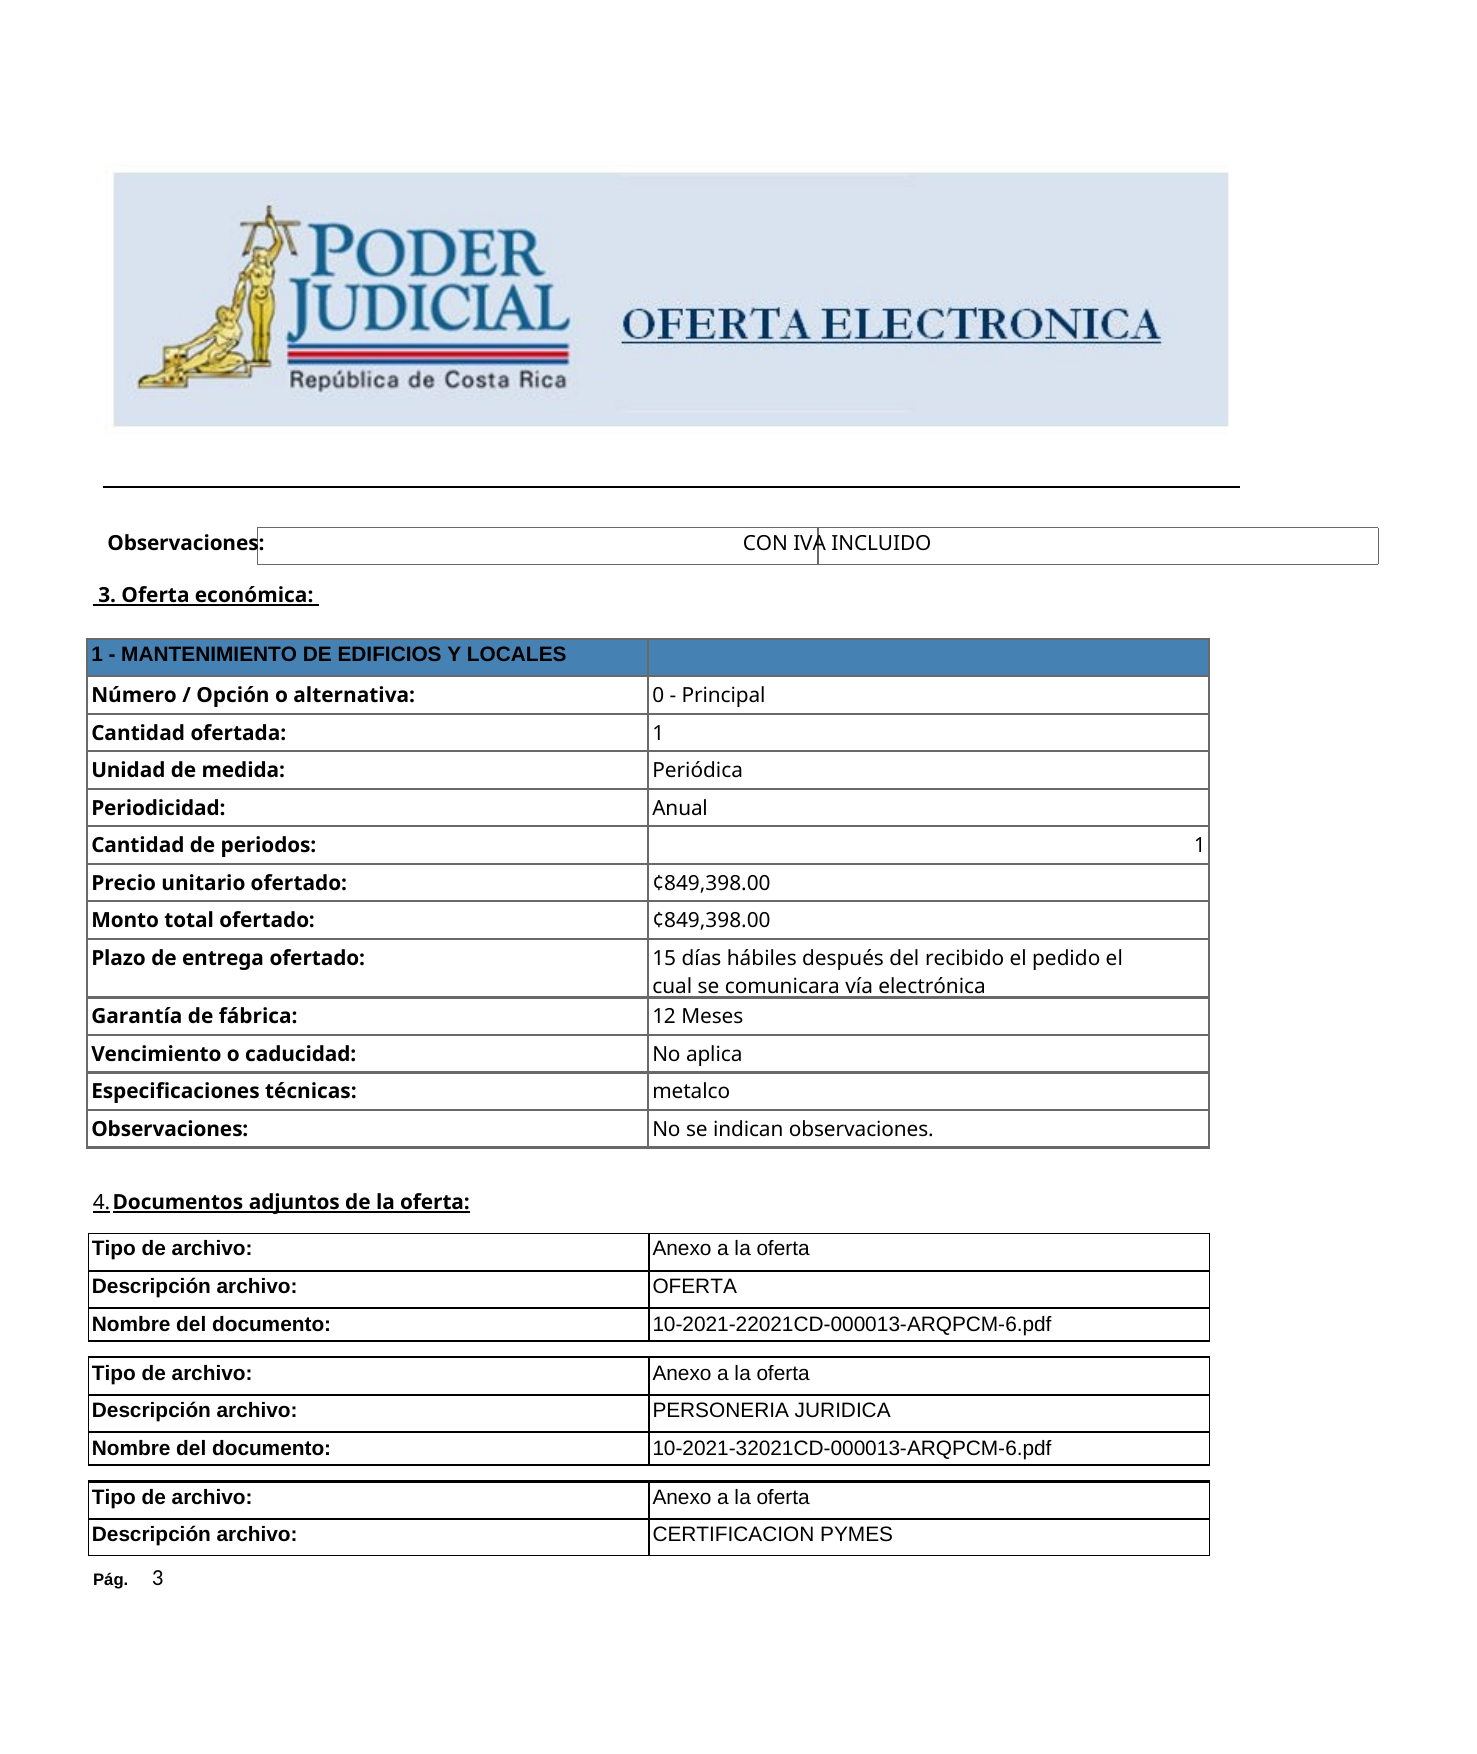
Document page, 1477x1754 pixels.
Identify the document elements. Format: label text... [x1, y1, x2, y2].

text 3. Oferta económica: [93, 580, 1266, 608]
table_cell Plazo de entrega ofertado: [88, 940, 647, 996]
table_cell Periodicidad: [88, 790, 647, 825]
table_cell Anual [649, 790, 1208, 825]
table_cell PERSONERIA JURIDICA [650, 1396, 1209, 1431]
table_cell 1 [649, 715, 1208, 750]
table_cell Descripción archivo: [89, 1520, 648, 1555]
table_cell 10-2021-32021CD-000013-ARQPCM-6.pdf [650, 1433, 1209, 1464]
table_header Anexo a la oferta [650, 1234, 1209, 1269]
list Documentos adjuntos de la oferta: [93, 1187, 1266, 1216]
table_header Tipo de archivo: [89, 1483, 648, 1518]
table_cell 0 - Principal [649, 677, 1208, 713]
table_cell Precio unitario ofertado: [88, 865, 647, 900]
table_header 1 - MANTENIMIENTO DE EDIFICIOS Y LOCALES [88, 640, 647, 675]
table_cell CERTIFICACION PYMES [650, 1520, 1209, 1555]
table_header Anexo a la oferta [650, 1483, 1209, 1518]
table_cell Número / Opción o alternativa: [88, 677, 647, 713]
table_header Tipo de archivo: [89, 1234, 648, 1269]
table_cell Garantía de fábrica: [88, 999, 647, 1034]
table_cell Monto total ofertado: [88, 902, 647, 938]
table_header [649, 640, 1208, 675]
picture [103, 162, 1241, 436]
table_cell ¢849,398.00 [649, 902, 1208, 938]
table_cell Vencimiento o caducidad: [88, 1036, 647, 1071]
table_cell 1 [649, 827, 1208, 863]
table_cell metalco [649, 1074, 1208, 1109]
table_header Tipo de archivo: [89, 1358, 648, 1394]
table_cell 10-2021-22021CD-000013-ARQPCM-6.pdf [650, 1309, 1209, 1340]
table_cell ¢849,398.00 [649, 865, 1208, 900]
table_cell Unidad de medida: [88, 752, 647, 788]
table_cell No aplica [649, 1036, 1208, 1071]
table_cell Especificaciones técnicas: [88, 1074, 647, 1109]
table_header Anexo a la oferta [650, 1358, 1209, 1394]
table_cell 12 Meses [649, 999, 1208, 1034]
table_cell Nombre del documento: [89, 1309, 648, 1340]
table_cell No se indican observaciones. [649, 1111, 1208, 1146]
table_cell Cantidad de periodos: [88, 827, 647, 863]
table_cell Periódica [649, 752, 1208, 788]
table_cell Descripción archivo: [89, 1272, 648, 1307]
table_cell Descripción archivo: [89, 1396, 648, 1431]
table_cell OFERTA [650, 1272, 1209, 1307]
table_cell Nombre del documento: [89, 1433, 648, 1464]
table_cell Cantidad ofertada: [88, 715, 647, 750]
table_cell 15 días hábiles después del recibido el pedido el cual se comunicara vía electrónica [649, 940, 1208, 996]
table_cell Observaciones: [88, 1111, 647, 1146]
